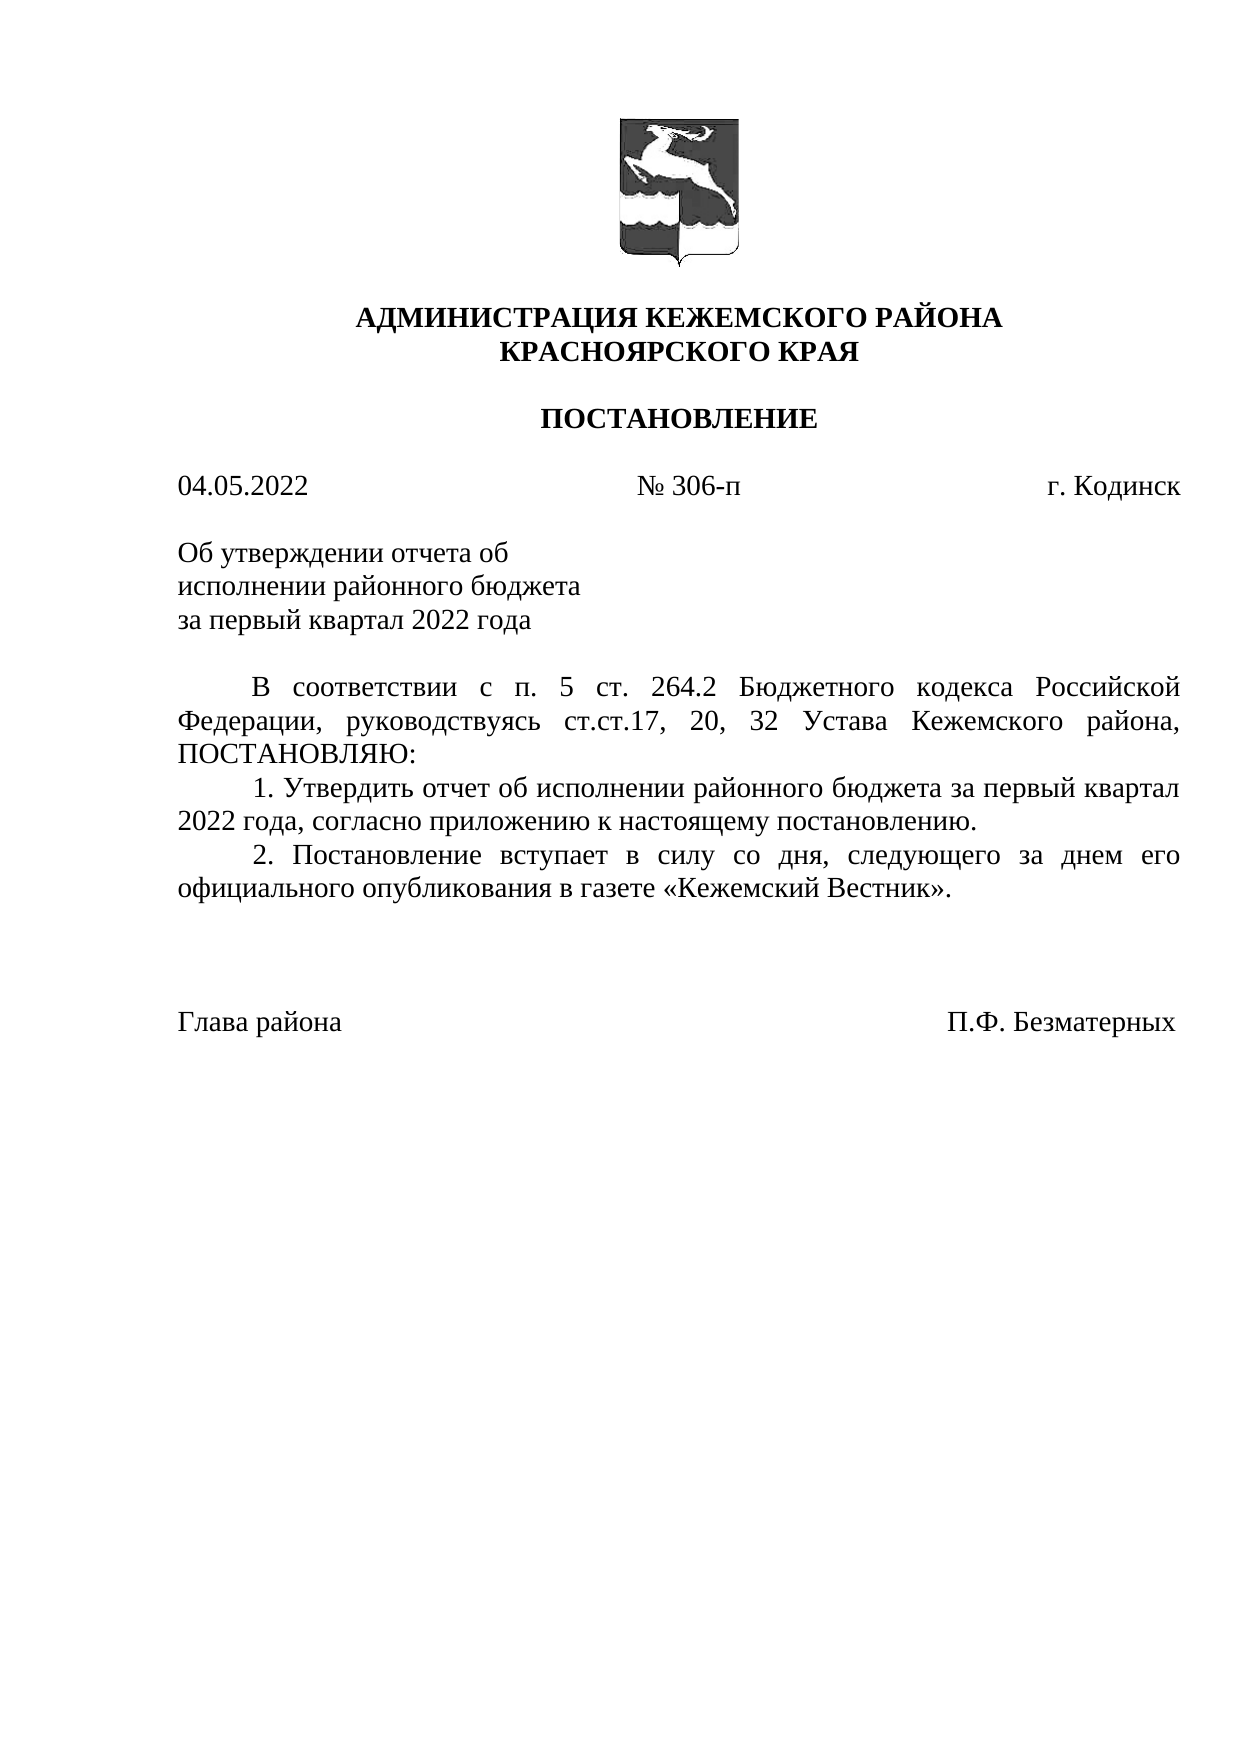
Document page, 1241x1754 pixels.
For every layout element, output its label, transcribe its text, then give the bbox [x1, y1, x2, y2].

picture [619, 118, 739, 267]
text АДМИНИСТРАЦИЯ КЕЖЕМСКОГО РАЙОНА [177, 267, 1181, 334]
text за первый квартал 2022 года [177, 602, 1181, 636]
text Глава района П.Ф. Безматерных [177, 1004, 1181, 1038]
text 1. Утвердить отчет об исполнении районного бюджета за первый квартал 2022 года, согласно приложению к настоящему постановлению. [177, 770, 1181, 837]
text 04.05.2022 № 306-п г. Кодинск [177, 468, 1181, 501]
text В соответствии с п. 5 ст. 264.2 Бюджетного кодекса Российской Федерации, руководствуясь ст.ст.17, 20, 32 Устава Кежемского района, ПОСТАНОВЛЯЮ: [177, 669, 1181, 770]
text исполнении районного бюджета [177, 568, 1181, 602]
subtitle ПОСТАНОВЛЕНИЕ [177, 401, 1181, 434]
text 2. Постановление вступает в силу со дня, следующего за днем его официального опубликования в газете «Кежемский Вестник». [177, 837, 1181, 904]
text Об утверждении отчета об [177, 535, 1181, 568]
text КРАСНОЯРСКОГО КРАЯ [177, 334, 1181, 367]
